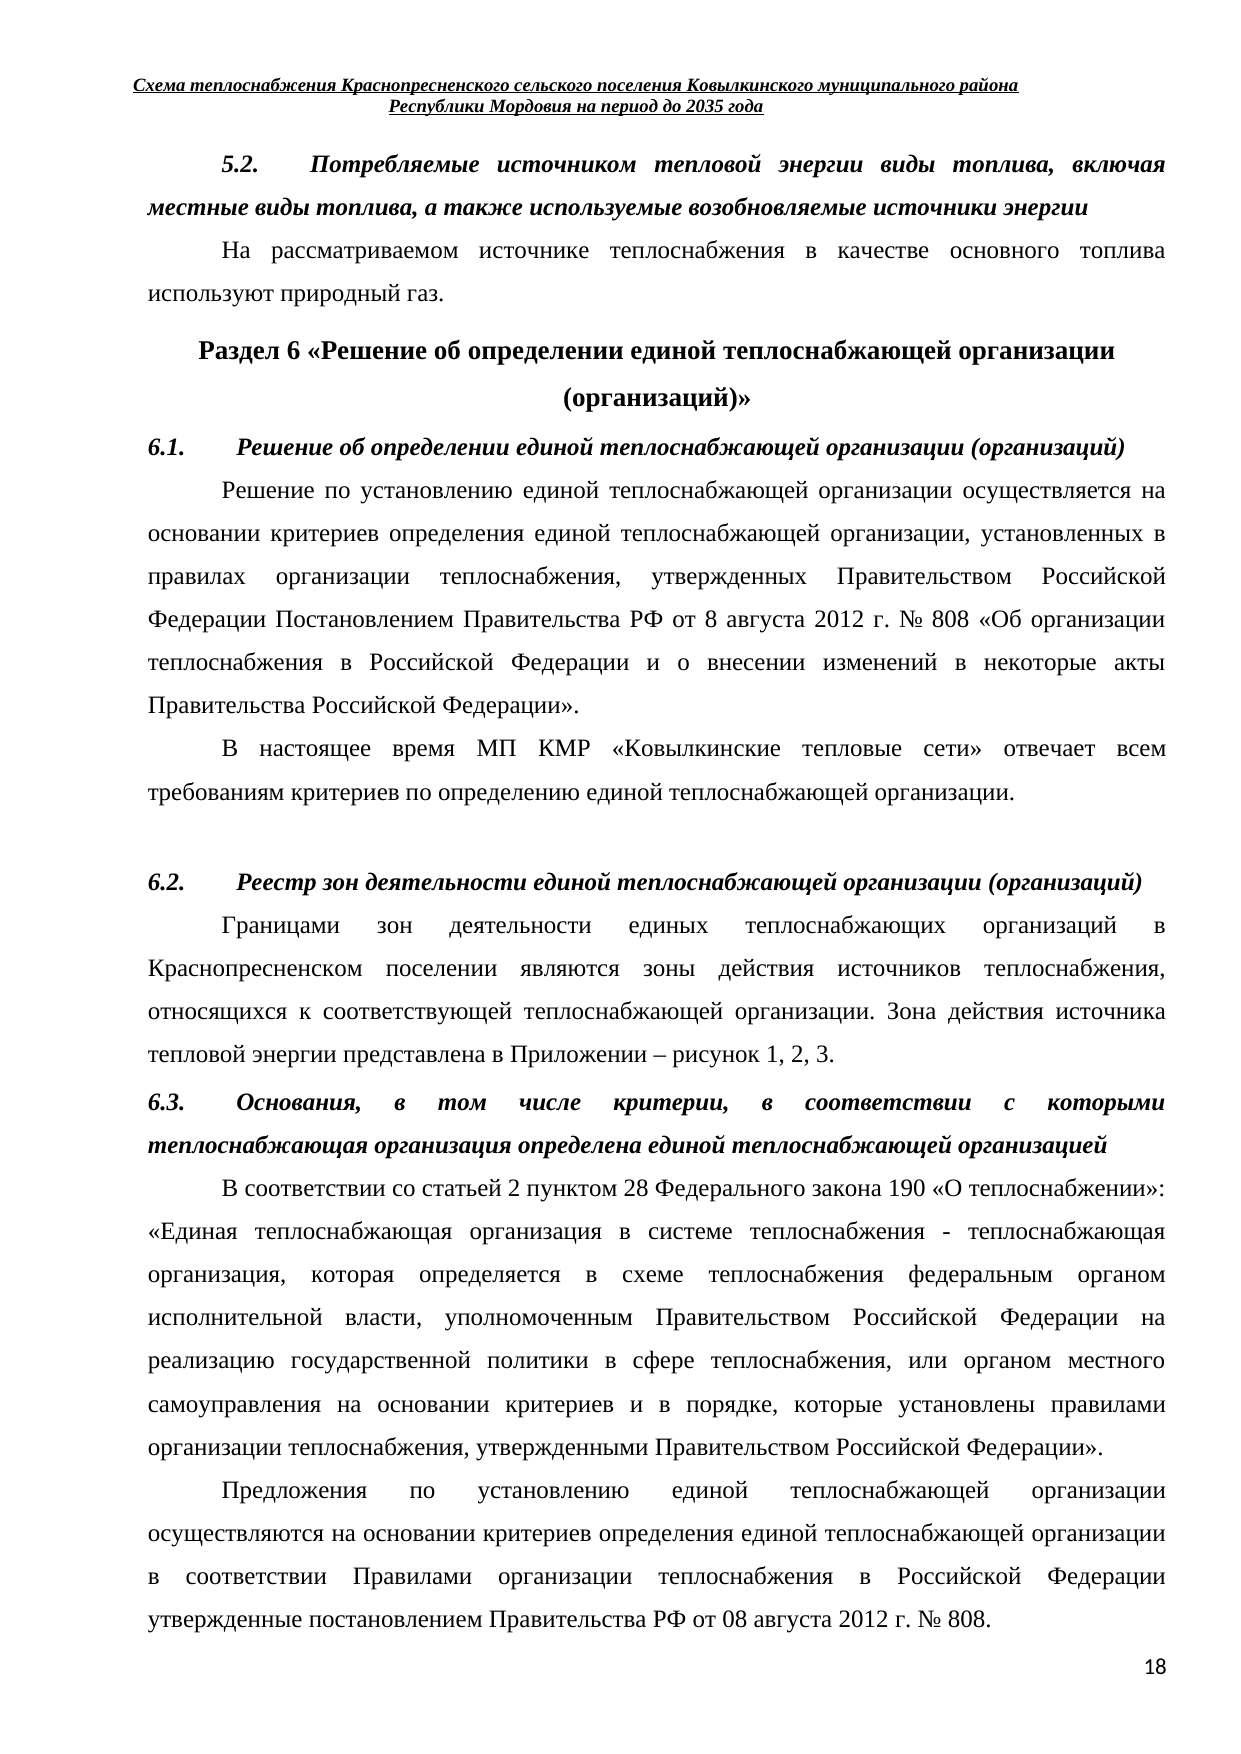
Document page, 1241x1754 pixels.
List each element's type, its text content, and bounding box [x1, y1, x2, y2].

subtitle 5.2. Потребляемые источником тепловой энергии виды топлива, включая местные виды топлива, а также используемые возобновляемые источники энергии [148, 149, 1166, 221]
subtitle Раздел 6 «Решение об определении единой теплоснабжающей организации (организаций)» [148, 334, 1166, 412]
text Границами зон деятельности единых теплоснабжающих организаций в Краснопресненском поселении являются зоны действия источников теплоснабжения, относящихся к соответствующей теплоснабжающей организации. Зона действия источника тепловой энергии представлена в Приложении – рисунок 1, 2, 3. [148, 910, 1166, 1068]
subtitle 6.2. Реестр зон деятельности единой теплоснабжающей организации (организаций) [148, 867, 1166, 896]
subtitle 6.3. Основания, в том числе критерии, в соответствии с которыми теплоснабжающая организация определена единой теплоснабжающей организацией [148, 1087, 1166, 1159]
text В настоящее время МП КМР «Ковылкинские тепловые сети» отвечает всем требованиям критериев по определению единой теплоснабжающей организации. [148, 733, 1166, 805]
subtitle 6.1. Решение об определении единой теплоснабжающей организации (организаций) [148, 432, 1166, 460]
text Предложения по установлению единой теплоснабжающей организации осуществляются на основании критериев определения единой теплоснабжающей организации в соответствии Правилами организации теплоснабжения в Российской Федерации утвержденные постановлением Правительства РФ от 08 августа 2012 г. № 808. [148, 1475, 1166, 1633]
text На рассматриваемом источнике теплоснабжения в качестве основного топлива используют природный газ. [148, 235, 1166, 307]
text Решение по установлению единой теплоснабжающей организации осуществляется на основании критериев определения единой теплоснабжающей организации, установленных в правилах организации теплоснабжения, утвержденных Правительством Российской Федерации Постановлением Правительства РФ от 8 августа 2012 г. № 808 «Об организации теплоснабжения в Российской Федерации и о внесении изменений в некоторые акты Правительства Российской Федерации». [148, 475, 1166, 719]
text В соответствии со статьей 2 пунктом 28 Федерального закона 190 «О теплоснабжении»: «Единая теплоснабжающая организация в системе теплоснабжения - теплоснабжающая организация, которая определяется в схеме теплоснабжения федеральным органом исполнительной власти, уполномоченным Правительством Российской Федерации на реализацию государственной политики в сфере теплоснабжения, или органом местного самоуправления на основании критериев и в порядке, которые установлены правилами организации теплоснабжения, утвержденными Правительством Российской Федерации». [148, 1173, 1166, 1461]
